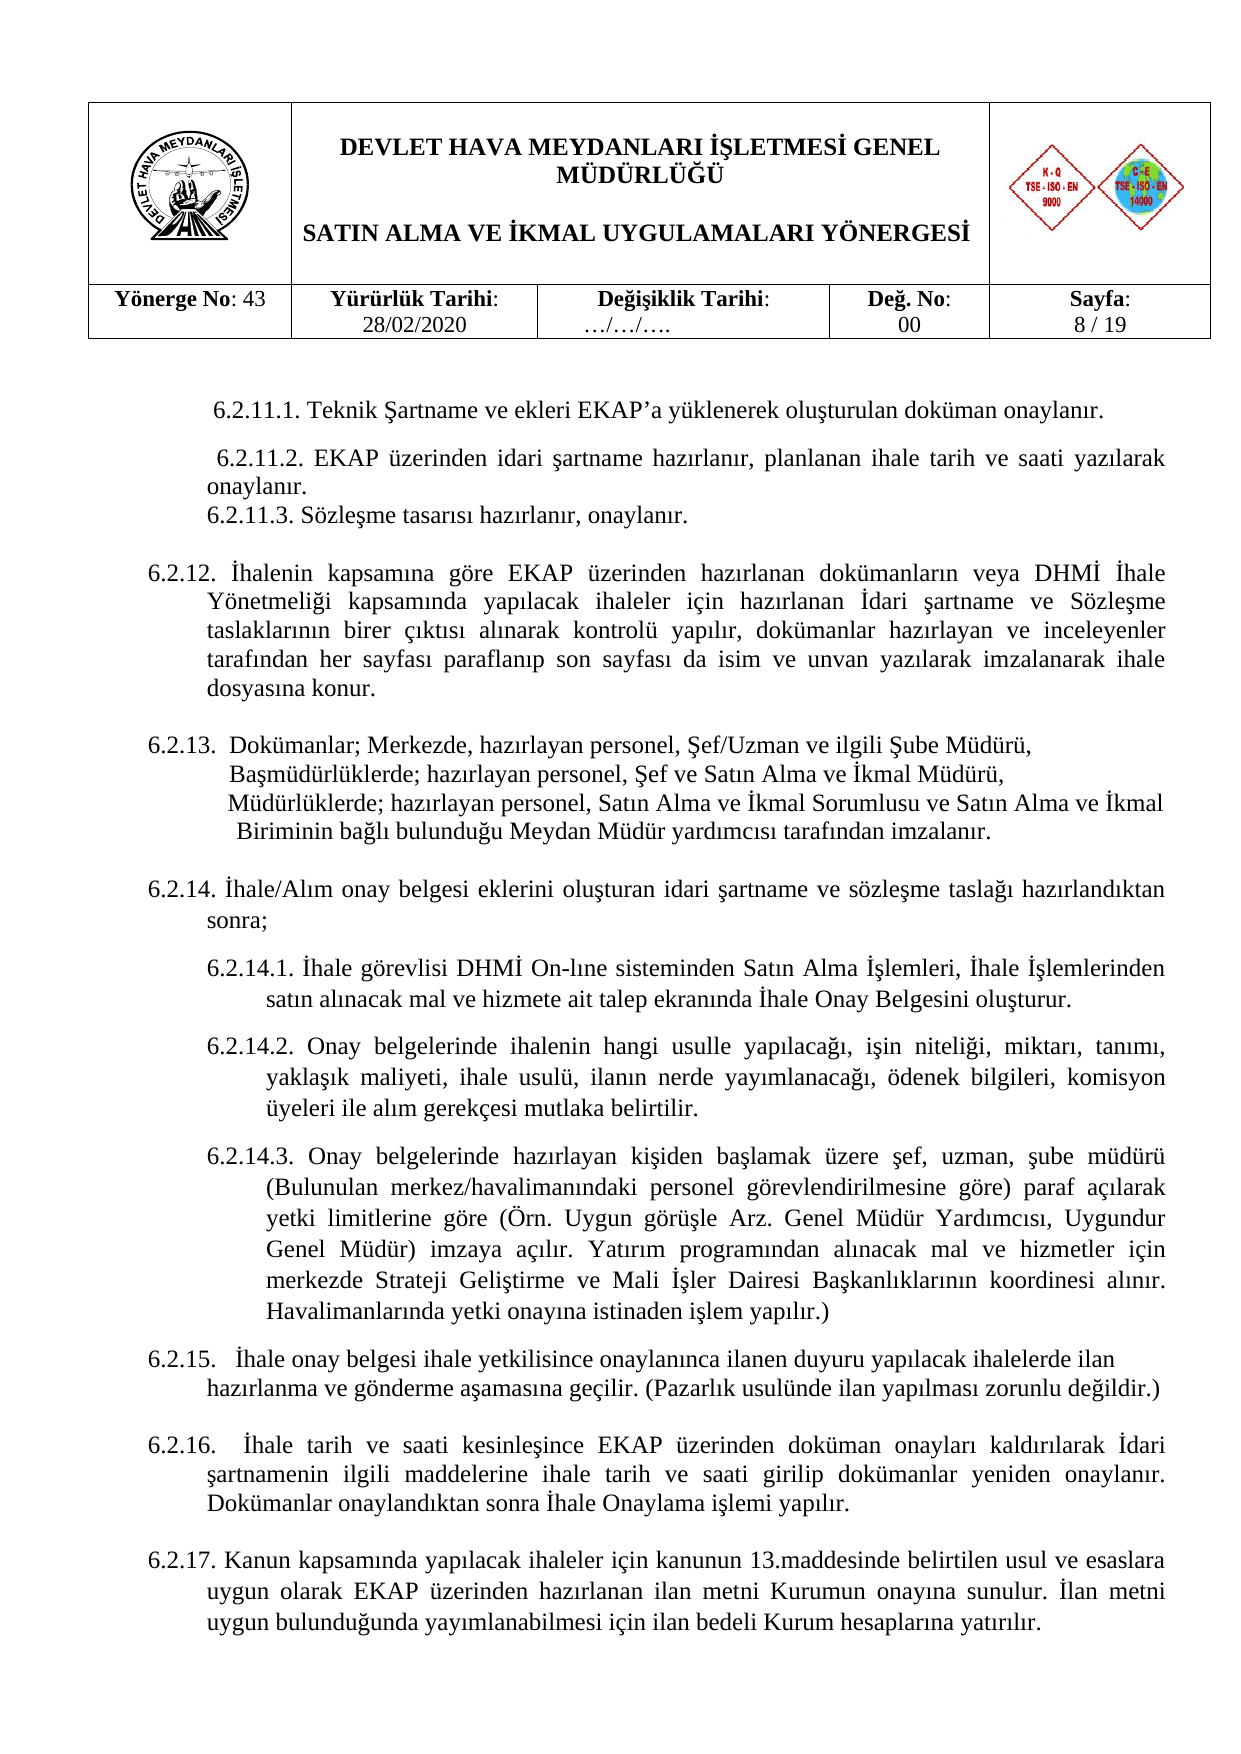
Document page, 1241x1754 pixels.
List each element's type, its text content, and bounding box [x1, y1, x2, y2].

text Müdürlüklerde; hazırlayan personel, Satın Alma ve İkmal Sorumlusu ve Satın Alma ve İkmal Biriminin bağlı bulunduğu Meydan Müdür yardımcısı tarafından imzalanır. [177, 788, 1167, 845]
text 6.2.14.3. Onay belgelerinde hazırlayan kişiden başlamak üzere şef, uzman, şube müdürü (Bulunulan merkez/havalimanındaki personel görevlendirilmesine göre) paraf açılarak yetki limitlerine göre (Örn. Uygun görüşle Arz. Genel Müdür Yardımcısı, Uygundur Genel Müdür) imzaya açılır. Yatırım programından alınacak mal ve hizmetler için merkezde Strateji Geliştirme ve Mali İşler Dairesi Başkanlıklarının koordinesi alınır. Havalimanlarında yetki onayına istinaden işlem yapılır.) [207, 1141, 1167, 1325]
text Başmüdürlüklerde; hazırlayan personel, Şef ve Satın Alma ve İkmal Müdürü, [148, 759, 1167, 788]
text 6.2.14.1. İhale görevlisi DHMİ On-lıne sisteminden Satın Alma İşlemleri, İhale İşlemlerinden satın alınacak mal ve hizmete ait talep ekranında İhale Onay Belgesini oluşturur. [207, 953, 1167, 1012]
text 6.2.16. İhale tarih ve saati kesinleşince EKAP üzerinden doküman onayları kaldırılarak İdari şartnamenin ilgili maddelerine ihale tarih ve saati girilip dokümanlar yeniden onaylanır. Dokümanlar onaylandıktan sonra İhale Onaylama işlemi yapılır. [148, 1430, 1167, 1517]
text 6.2.11.1. Teknik Şartname ve ekleri EKAP’a yüklenerek oluşturulan doküman onaylanır. [207, 395, 1167, 424]
text 6.2.14. İhale/Alım onay belgesi eklerini oluşturan idari şartname ve sözleşme taslağı hazırlandıktan sonra; [148, 874, 1167, 934]
text 6.2.13. Dokümanlar; Merkezde, hazırlayan personel, Şef/Uzman ve ilgili Şube Müdürü, [148, 730, 1167, 759]
text 6.2.15. İhale onay belgesi ihale yetkilisince onaylanınca ilanen duyuru yapılacak ihalelerde ilan hazırlanma ve gönderme aşamasına geçilir. (Pazarlık usulünde ilan yapılması zorunlu değildir.) [148, 1344, 1167, 1402]
picture [1004, 129, 1189, 242]
text 6.2.17. Kanun kapsamında yapılacak ihaleler için kanunun 13.maddesinde belirtilen usul ve esaslara uygun olarak EKAP üzerinden hazırlanan ilan metni Kurumun onayına sunulur. İlan metni uygun bulunduğunda yayımlanabilmesi için ilan bedeli Kurum hesaplarına yatırılır. [148, 1545, 1167, 1636]
text 6.2.11.3. Sözleşme tasarısı hazırlanır, onaylanır. [207, 500, 1167, 529]
text 6.2.11.2. EKAP üzerinden idari şartname hazırlanır, planlanan ihale tarih ve saati yazılarak onaylanır. [207, 443, 1167, 500]
text 6.2.14.2. Onay belgelerinde ihalenin hangi usulle yapılacağı, işin niteliği, miktarı, tanımı, yaklaşık maliyeti, ihale usulü, ilanın nerde yayımlanacağı, ödenek bilgileri, komisyon üyeleri ile alım gerekçesi mutlaka belirtilir. [207, 1031, 1167, 1122]
text 6.2.12. İhalenin kapsamına göre EKAP üzerinden hazırlanan dokümanların veya DHMİ İhale Yönetmeliği kapsamında yapılacak ihaleler için hazırlanan İdari şartname ve Sözleşme taslaklarının birer çıktısı alınarak kontrolü yapılır, dokümanlar hazırlayan ve inceleyenler tarafından her sayfası paraflanıp son sayfası da isim ve unvan yazılarak imzalanarak ihale dosyasına konur. [148, 558, 1167, 701]
